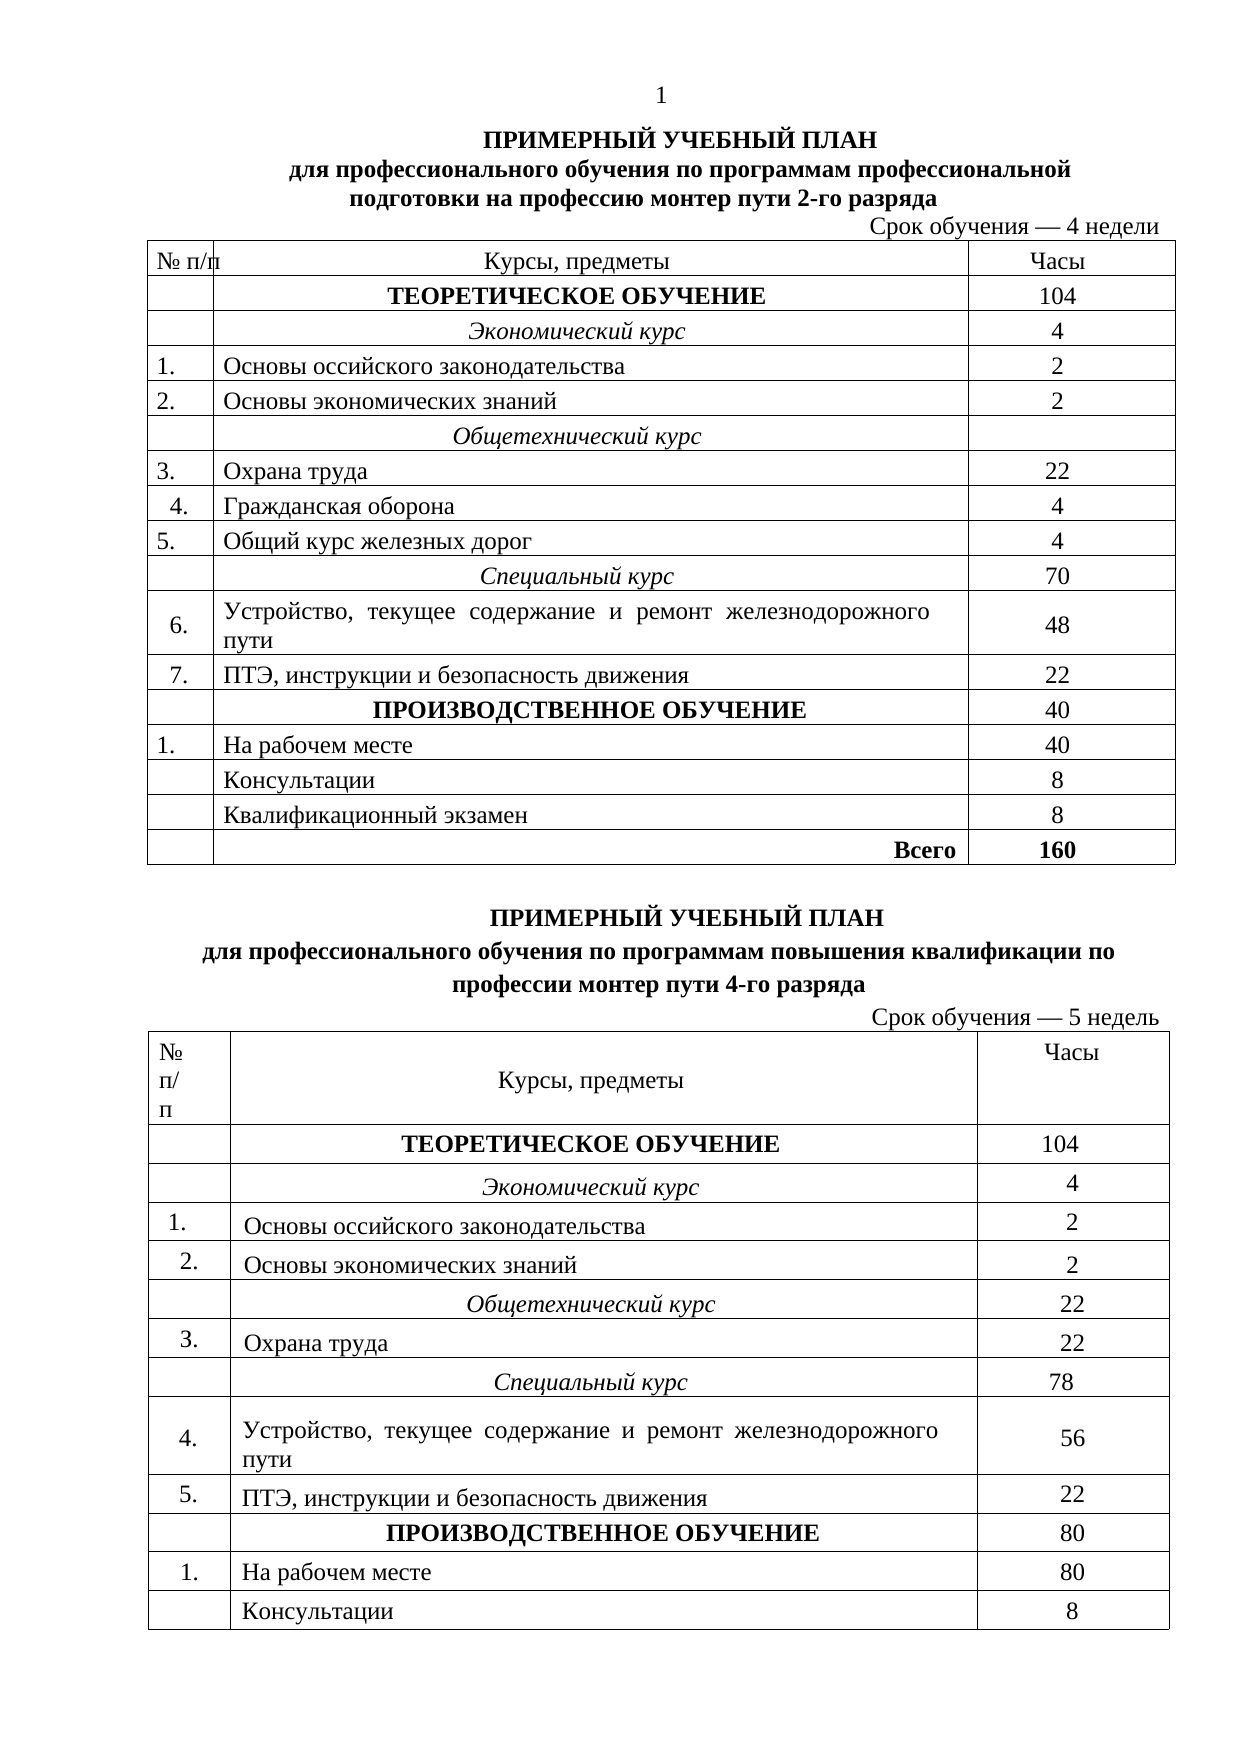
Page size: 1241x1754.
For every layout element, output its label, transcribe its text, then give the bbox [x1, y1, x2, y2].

table_cell ТЕОРЕТИЧЕСКОЕ ОБУЧЕНИЕ [231, 1125, 977, 1162]
table_cell 104 [978, 1125, 1169, 1162]
table_cell ПРОИЗВОДСТВЕННОЕ ОБУЧЕНИЕ [231, 1514, 977, 1551]
table_header № п/п [148, 241, 213, 275]
table_cell [149, 1358, 230, 1396]
table_cell 1. [149, 1552, 230, 1590]
table_cell 78 [978, 1358, 1169, 1396]
table_cell На рабочем месте [214, 725, 968, 759]
table_cell 4 [969, 486, 1175, 520]
text ПРИМЕРНЫЙ УЧЕБНЫЙ ПЛАН [362, 903, 957, 932]
table_cell [149, 1280, 230, 1318]
table_cell 4. [149, 1397, 230, 1473]
table_cell 2. [148, 381, 213, 415]
table_cell 40 [969, 725, 1175, 759]
table_cell 22 [969, 655, 1175, 689]
text для профессионального обучения по программам профессиональной подготовки на профессию монтер пути 2-го разряда [150, 154, 1136, 211]
table_cell Основы оссийского законодательства [231, 1203, 977, 1240]
table_cell 70 [969, 556, 1175, 590]
table_cell Основы экономических знаний [231, 1241, 977, 1279]
table_cell Общетехнический курс [231, 1280, 977, 1318]
table_cell З. [149, 1319, 230, 1357]
table_cell Охрана труда [214, 451, 968, 485]
table_cell На рабочем месте [231, 1552, 977, 1590]
table_cell Всего [214, 830, 968, 864]
table_header № п/п [149, 1032, 230, 1123]
table_cell 104 [969, 276, 1175, 310]
table_cell 6. [148, 591, 213, 654]
table_cell 8 [969, 760, 1175, 794]
table_cell 2 [978, 1241, 1169, 1279]
table_cell Специальный курс [231, 1358, 977, 1396]
table_cell [149, 1591, 230, 1629]
table_cell [148, 760, 213, 794]
table_cell Консультации [214, 760, 968, 794]
table_cell 1. [148, 725, 213, 759]
table_cell 4 [969, 521, 1175, 555]
table_cell 8 [969, 795, 1175, 829]
table_cell 22 [978, 1319, 1169, 1357]
table_cell 5. [148, 521, 213, 555]
table_cell ТЕОРЕТИЧЕСКОЕ ОБУЧЕНИЕ [214, 276, 968, 310]
table_cell Основы оссийского законодательства [214, 346, 968, 380]
table_header Курсы, предметы [214, 241, 968, 275]
table_cell Устройство, текущее содержание и ремонт железнодорожного пути [231, 1397, 977, 1473]
table_cell 2 [978, 1203, 1169, 1240]
table_cell 4 [969, 311, 1175, 345]
table_cell 56 [978, 1397, 1169, 1473]
table_header Курсы, предметы [231, 1032, 977, 1123]
text Срок обучения — 4 недели [150, 211, 1159, 240]
table_cell [149, 1164, 230, 1201]
table_cell ПТЭ, инструкции и безопасность движения [231, 1475, 977, 1512]
table_cell 1. [149, 1203, 230, 1240]
table_cell 22 [978, 1475, 1169, 1512]
table_cell Охрана труда [231, 1319, 977, 1357]
table_cell Устройство, текущее содержание и ремонт железнодорожного пути [214, 591, 968, 654]
table_cell 80 [978, 1552, 1169, 1590]
table_cell Квалификационный экзамен [214, 795, 968, 829]
table_header Часы [978, 1032, 1169, 1123]
table_cell 4 [978, 1164, 1169, 1201]
table_cell 5. [149, 1475, 230, 1512]
table_cell [149, 1514, 230, 1551]
table_cell Экономический курс [231, 1164, 977, 1201]
table_cell Экономический курс [214, 311, 968, 345]
table_cell 2 [969, 346, 1175, 380]
table_cell 4. [148, 486, 213, 520]
table_cell 3. [148, 451, 213, 485]
table_cell [148, 795, 213, 829]
table_cell 2. [149, 1241, 230, 1279]
table_cell [148, 311, 213, 345]
table_cell [148, 830, 213, 864]
table_cell Специальный курс [214, 556, 968, 590]
text для профессионального обучения по программам повышения квалификации по профессии монтер пути 4-го разряда [150, 936, 1167, 998]
table_cell 2 [969, 381, 1175, 415]
table_cell 8 [978, 1591, 1169, 1629]
table_cell [148, 276, 213, 310]
table_cell ПРОИЗВОДСТВЕННОЕ ОБУЧЕНИЕ [214, 690, 968, 724]
table_cell Общий курс железных дорог [214, 521, 968, 555]
text Срок обучения — 5 недель [150, 1002, 1159, 1031]
table_cell [148, 556, 213, 590]
table_cell 160 [969, 830, 1175, 864]
table_cell [969, 416, 1175, 450]
table_cell 22 [978, 1280, 1169, 1318]
table_cell Общетехнический курс [214, 416, 968, 450]
table_cell Гражданская оборона [214, 486, 968, 520]
table_cell 1. [148, 346, 213, 380]
table_header Часы [969, 241, 1175, 275]
table_cell [148, 690, 213, 724]
table_cell 40 [969, 690, 1175, 724]
table_cell 48 [969, 591, 1175, 654]
text ПРИМЕРНЫЙ УЧЕБНЫЙ ПЛАН [150, 125, 1136, 154]
table_cell Консультации [231, 1591, 977, 1629]
table_cell 22 [969, 451, 1175, 485]
table_cell 7. [148, 655, 213, 689]
table_cell 80 [978, 1514, 1169, 1551]
table_cell [148, 416, 213, 450]
table_cell ПТЭ, инструкции и безопасность движения [214, 655, 968, 689]
table_cell Основы экономических знаний [214, 381, 968, 415]
table_cell [149, 1125, 230, 1162]
